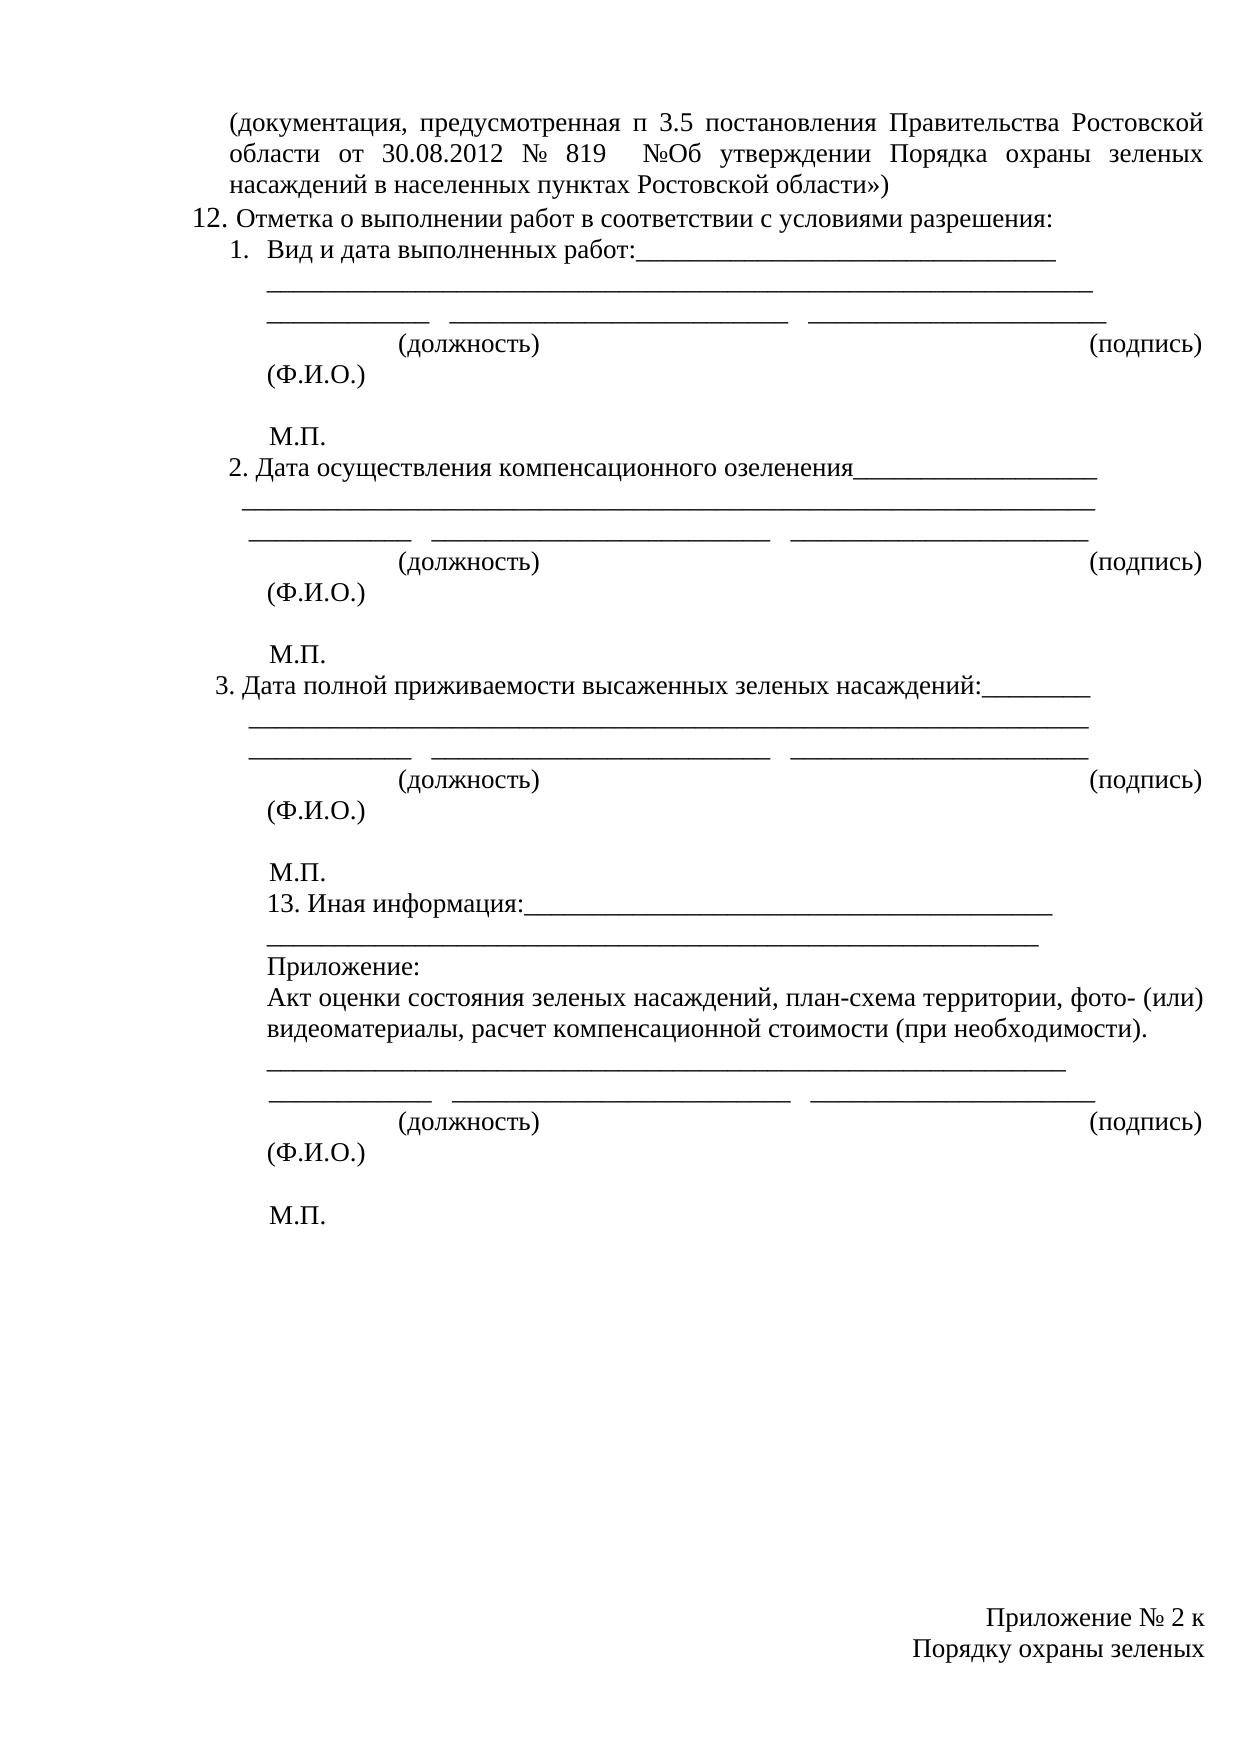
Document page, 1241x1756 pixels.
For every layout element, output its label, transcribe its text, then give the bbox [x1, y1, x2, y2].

list Отметка о выполнении работ в соответствии с условиями разрешения: [192, 200, 1205, 233]
text Приложение № 2 к [154, 1601, 1205, 1632]
text (должность) (подпись) (Ф.И.О.) [267, 327, 1205, 389]
text ____________ _________________________ _____________________ [154, 1074, 1205, 1105]
text ___________________________________________________________ [267, 1043, 1205, 1074]
list Вид и дата выполненных работ:_______________________________ [229, 233, 1205, 264]
text (должность) (подпись) (Ф.И.О.) [267, 1105, 1205, 1168]
text _______________________________________________________________ [154, 482, 1205, 513]
text Порядку охраны зеленых [154, 1632, 1205, 1663]
text М.П. [154, 420, 1205, 451]
text (документация, предусмотренная п 3.5 постановления Правительства Ростовской области от 30.08.2012 № 819 №Об утверждении Порядка охраны зеленых насаждений в населенных пунктах Ростовской области») [229, 106, 1205, 200]
text М.П. [154, 856, 1205, 887]
text ____________ _________________________ ______________________ [154, 513, 1205, 545]
text Акт оценки состояния зеленых насаждений, план-схема территории, фото- (или) видеоматериалы, расчет компенсационной стоимости (при необходимости). [267, 981, 1205, 1043]
text 13. Иная информация:_______________________________________ [267, 887, 1205, 918]
text 2. Дата осуществления компенсационного озеленения__________________ [154, 451, 1205, 482]
text (должность) (подпись) (Ф.И.О.) [267, 763, 1205, 825]
text ____________ _________________________ ______________________ [267, 296, 1205, 327]
text М.П. [154, 638, 1205, 669]
text _____________________________________________________________ [267, 264, 1205, 296]
text ____________ _________________________ ______________________ [154, 732, 1205, 763]
text 3. Дата полной приживаемости высаженных зеленых насаждений:________ [154, 669, 1205, 700]
text М.П. [154, 1199, 1205, 1230]
text ______________________________________________________________ [154, 700, 1205, 732]
text (должность) (подпись) (Ф.И.О.) [267, 545, 1205, 607]
text _________________________________________________________ [267, 918, 1205, 949]
text Приложение: [267, 949, 1205, 981]
